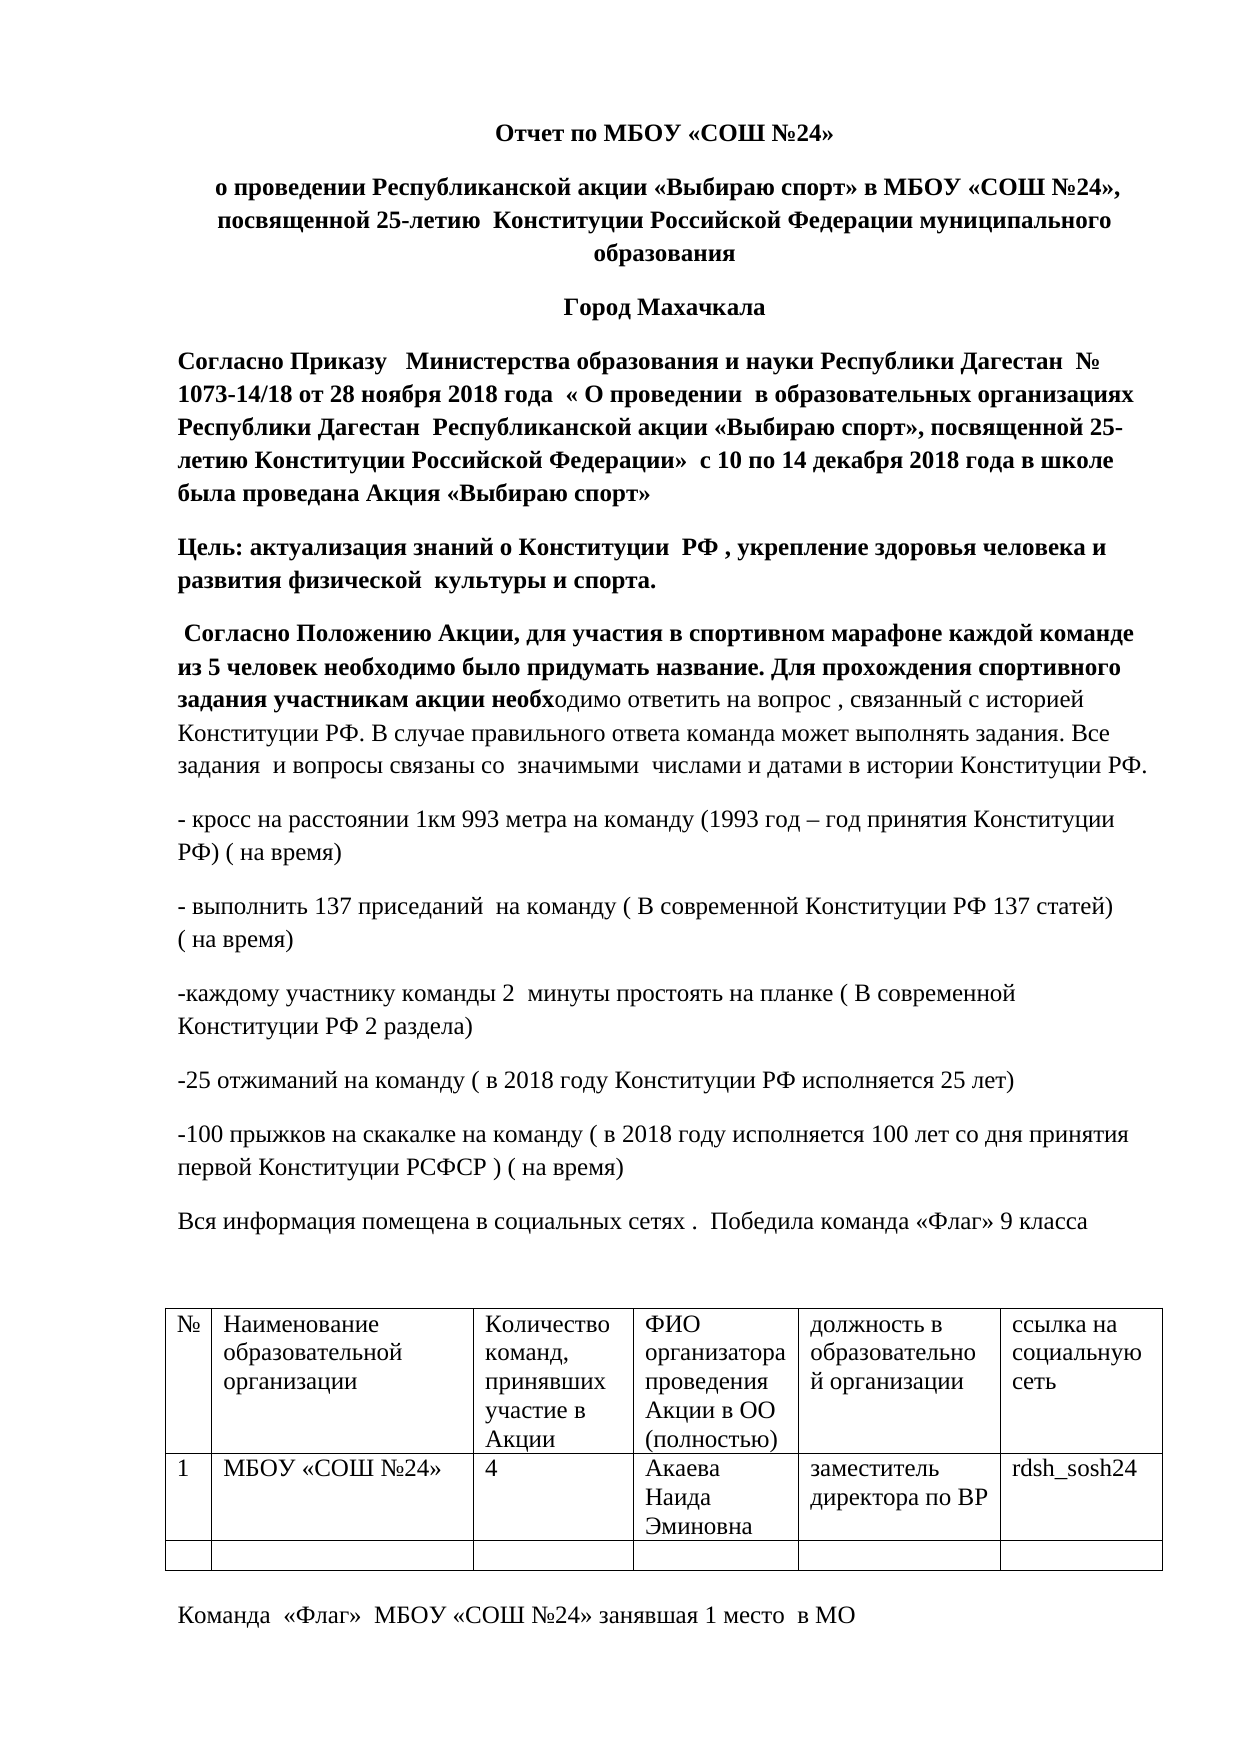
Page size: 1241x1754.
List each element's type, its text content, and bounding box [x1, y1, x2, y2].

table_cell [474, 1541, 633, 1569]
text Город Махачкала [177, 292, 1152, 321]
text -25 отжиманий на команду ( в 2018 году Конституции РФ исполняется 25 лет) [177, 1065, 1152, 1094]
table_cell 1 [166, 1454, 211, 1540]
text Вся информация помещена в социальных сетях . Победила команда «Флаг» 9 класса [177, 1206, 1152, 1234]
table_header должность в образовательной организации [799, 1309, 1000, 1452]
text Согласно Приказу Министерства образования и науки Республики Дагестан № 1073-14/18 от 28 ноября 2018 года « О проведении в образовательных организациях Республики Дагестан Республиканской акции «Выбираю спорт», посвященной 25-летию Конституции Российской Федерации» с 10 по 14 декабря 2018 года в школе была проведана Акция «Выбираю спорт» [177, 346, 1152, 507]
table_cell [799, 1541, 1000, 1569]
text Команда «Флаг» МБОУ «СОШ №24» занявшая 1 место в МО [177, 1571, 1152, 1629]
table_header № [166, 1309, 211, 1452]
text - выполнить 137 приседаний на команду ( В современной Конституции РФ 137 статей) ( на время) [177, 891, 1152, 953]
text -каждому участнику команды 2 минуты простоять на планке ( В современной Конституции РФ 2 раздела) [177, 978, 1152, 1040]
table_cell заместитель директора по ВР [799, 1454, 1000, 1540]
table_cell Акаева Наида Эминовна [634, 1454, 798, 1540]
table_header Количество команд, принявших участие в Акции [474, 1309, 633, 1452]
table_cell [1001, 1541, 1162, 1569]
table_header ФИО организатора проведения Акции в ОО (полностью) [634, 1309, 798, 1452]
text Согласно Положению Акции, для участия в спортивном марафоне каждой команде из 5 человек необходимо было придумать название. Для прохождения спортивного задания участникам акции необходимо ответить на вопрос , связанный с историей Конституции РФ. В случае правильного ответа команда может выполнять задания. Все задания и вопросы связаны со значимыми числами и датами в истории Конституции РФ. [177, 618, 1152, 779]
text - кросс на расстоянии 1км 993 метра на команду (1993 год – год принятия Конституции РФ) ( на время) [177, 804, 1152, 866]
table_cell 4 [474, 1454, 633, 1540]
table_cell [634, 1541, 798, 1569]
table_cell МБОУ «СОШ №24» [212, 1454, 473, 1540]
table_header ссылка на социальную сеть [1001, 1309, 1162, 1452]
table_cell [212, 1541, 473, 1569]
text о проведении Республиканской акции «Выбираю спорт» в МБОУ «СОШ №24», посвященной 25-летию Конституции Российской Федерации муниципального образования [177, 172, 1152, 267]
text Цель: актуализация знаний о Конституции РФ , укрепление здоровья человека и развития физической культуры и спорта. [177, 532, 1152, 593]
table_header Наименование образовательной организации [212, 1309, 473, 1452]
table_cell [166, 1541, 211, 1569]
table_cell rdsh_sosh24 [1001, 1454, 1162, 1540]
text -100 прыжков на скакалке на команду ( в 2018 году исполняется 100 лет со дня принятия первой Конституции РСФСР ) ( на время) [177, 1119, 1152, 1181]
text Отчет по МБОУ «СОШ №24» [177, 118, 1152, 147]
